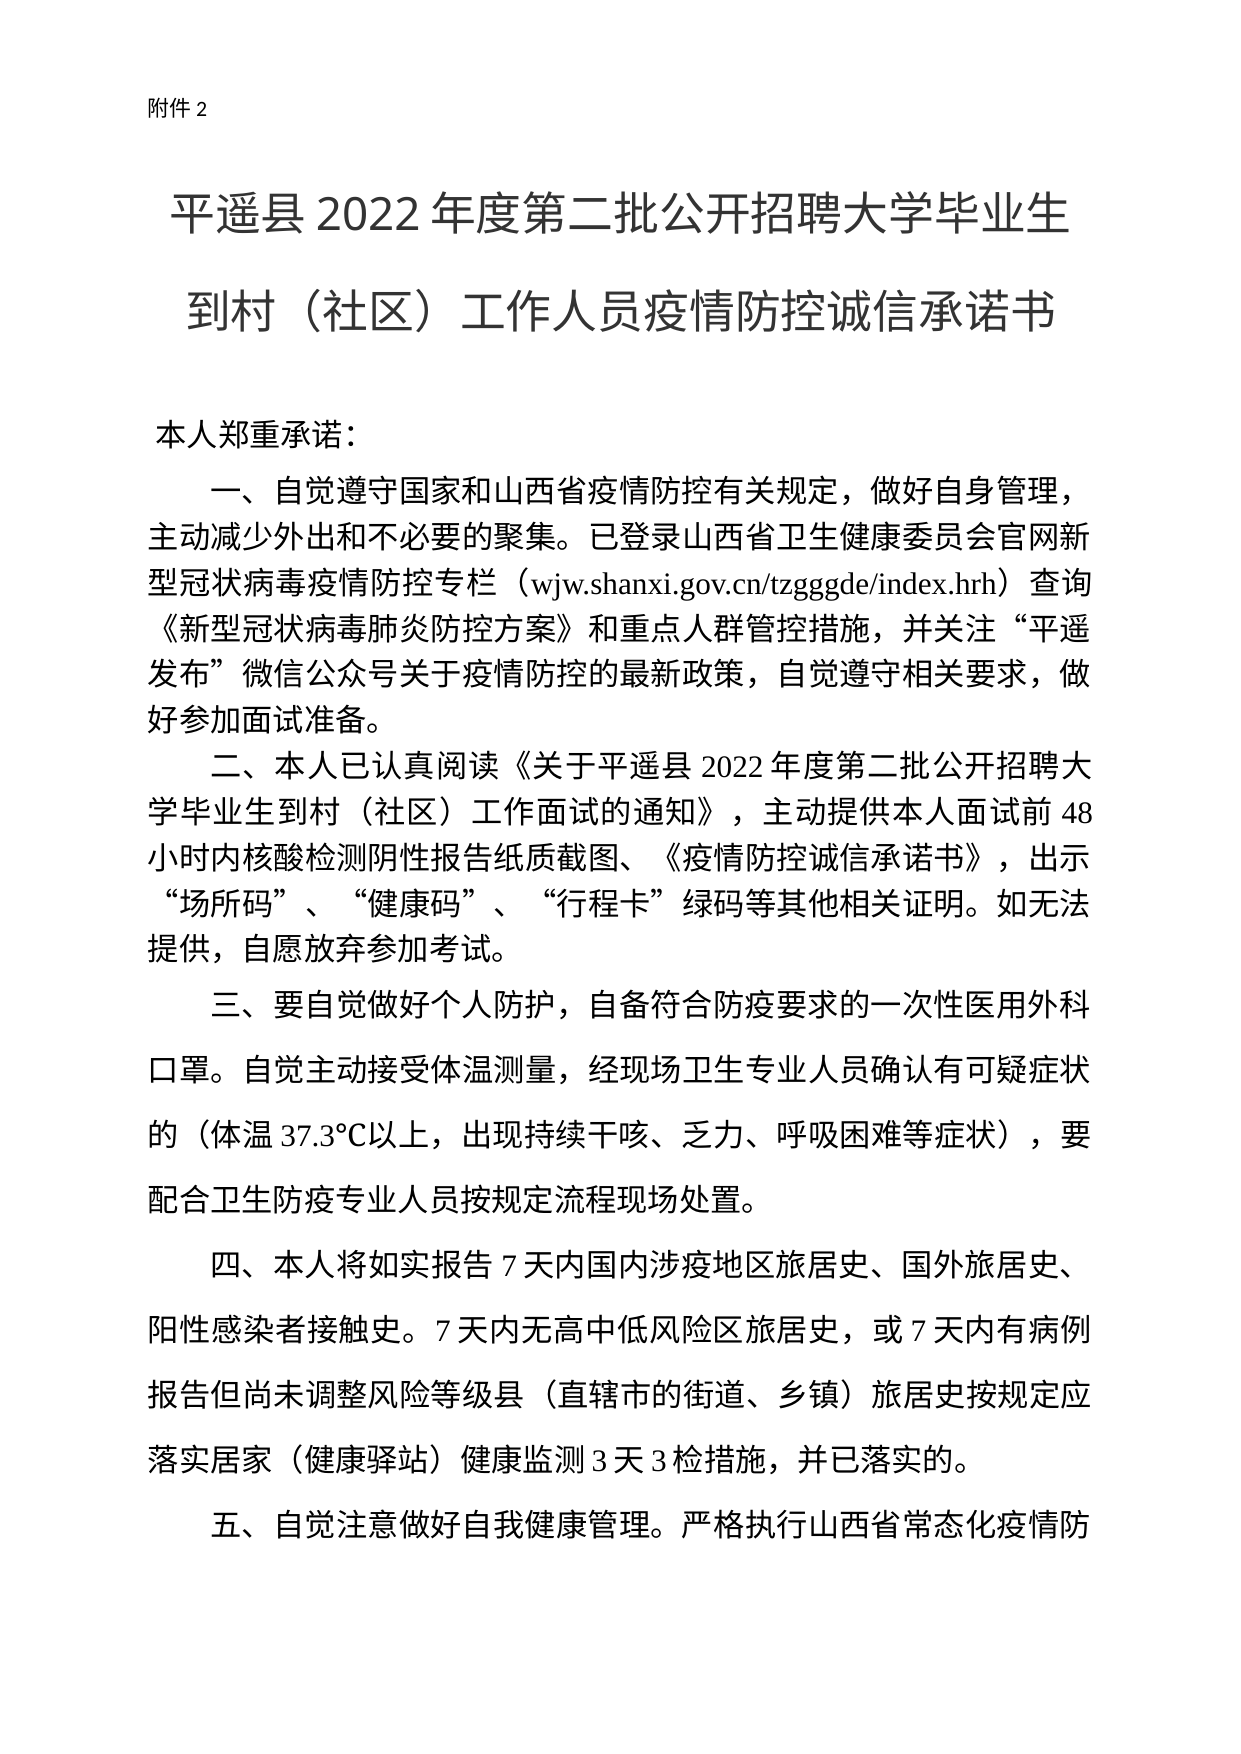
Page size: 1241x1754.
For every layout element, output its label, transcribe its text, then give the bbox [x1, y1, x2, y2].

text 本人郑重承诺： [148, 401, 1093, 466]
text 三、要自觉做好个人防护，自备符合防疫要求的一次性医用外科口罩。自觉主动接受体温测量，经现场卫生专业人员确认有可疑症状的（体温37.3℃以上，出现持续干咳、乏力、呼吸困难等症状），要配合卫生防疫专业人员按规定流程现场处置。 [148, 970, 1093, 1230]
text 一、自觉遵守国家和山西省疫情防控有关规定，做好自身管理，主动减少外出和不必要的聚集。已登录山西省卫生健康委员会官网新型冠状病毒疫情防控专栏（wjw.shanxi.gov.cn/tzgggde/index.hrh）查询《新型冠状病毒肺炎防控方案》和重点人群管控措施，并关注“平遥发布”微信公众号关于疫情防控的最新政策，自觉遵守相关要求，做好参加面试准备。 [148, 466, 1093, 741]
text 平遥县2022年度第二批公开招聘大学毕业生到村（社区）工作人员疫情防控诚信承诺书 [148, 162, 1093, 357]
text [148, 1490, 1093, 1555]
text 二、本人已认真阅读《关于平遥县2022年度第二批公开招聘大学毕业生到村（社区）工作面试的通知》，主动提供本人面试前48小时内核酸检测阴性报告纸质截图、《疫情防控诚信承诺书》，出示“场所码”、“健康码”、“行程卡”绿码等其他相关证明。如无法提供，自愿放弃参加考试。 [148, 741, 1093, 970]
text 四、本人将如实报告7天内国内涉疫地区旅居史、国外旅居史、阳性感染者接触史。7天内无高中低风险区旅居史，或7天内有病例报告但尚未调整风险等级县（直辖市的街道、乡镇）旅居史按规定应落实居家（健康驿站）健康监测3天3检措施，并已落实的。 [148, 1230, 1093, 1490]
